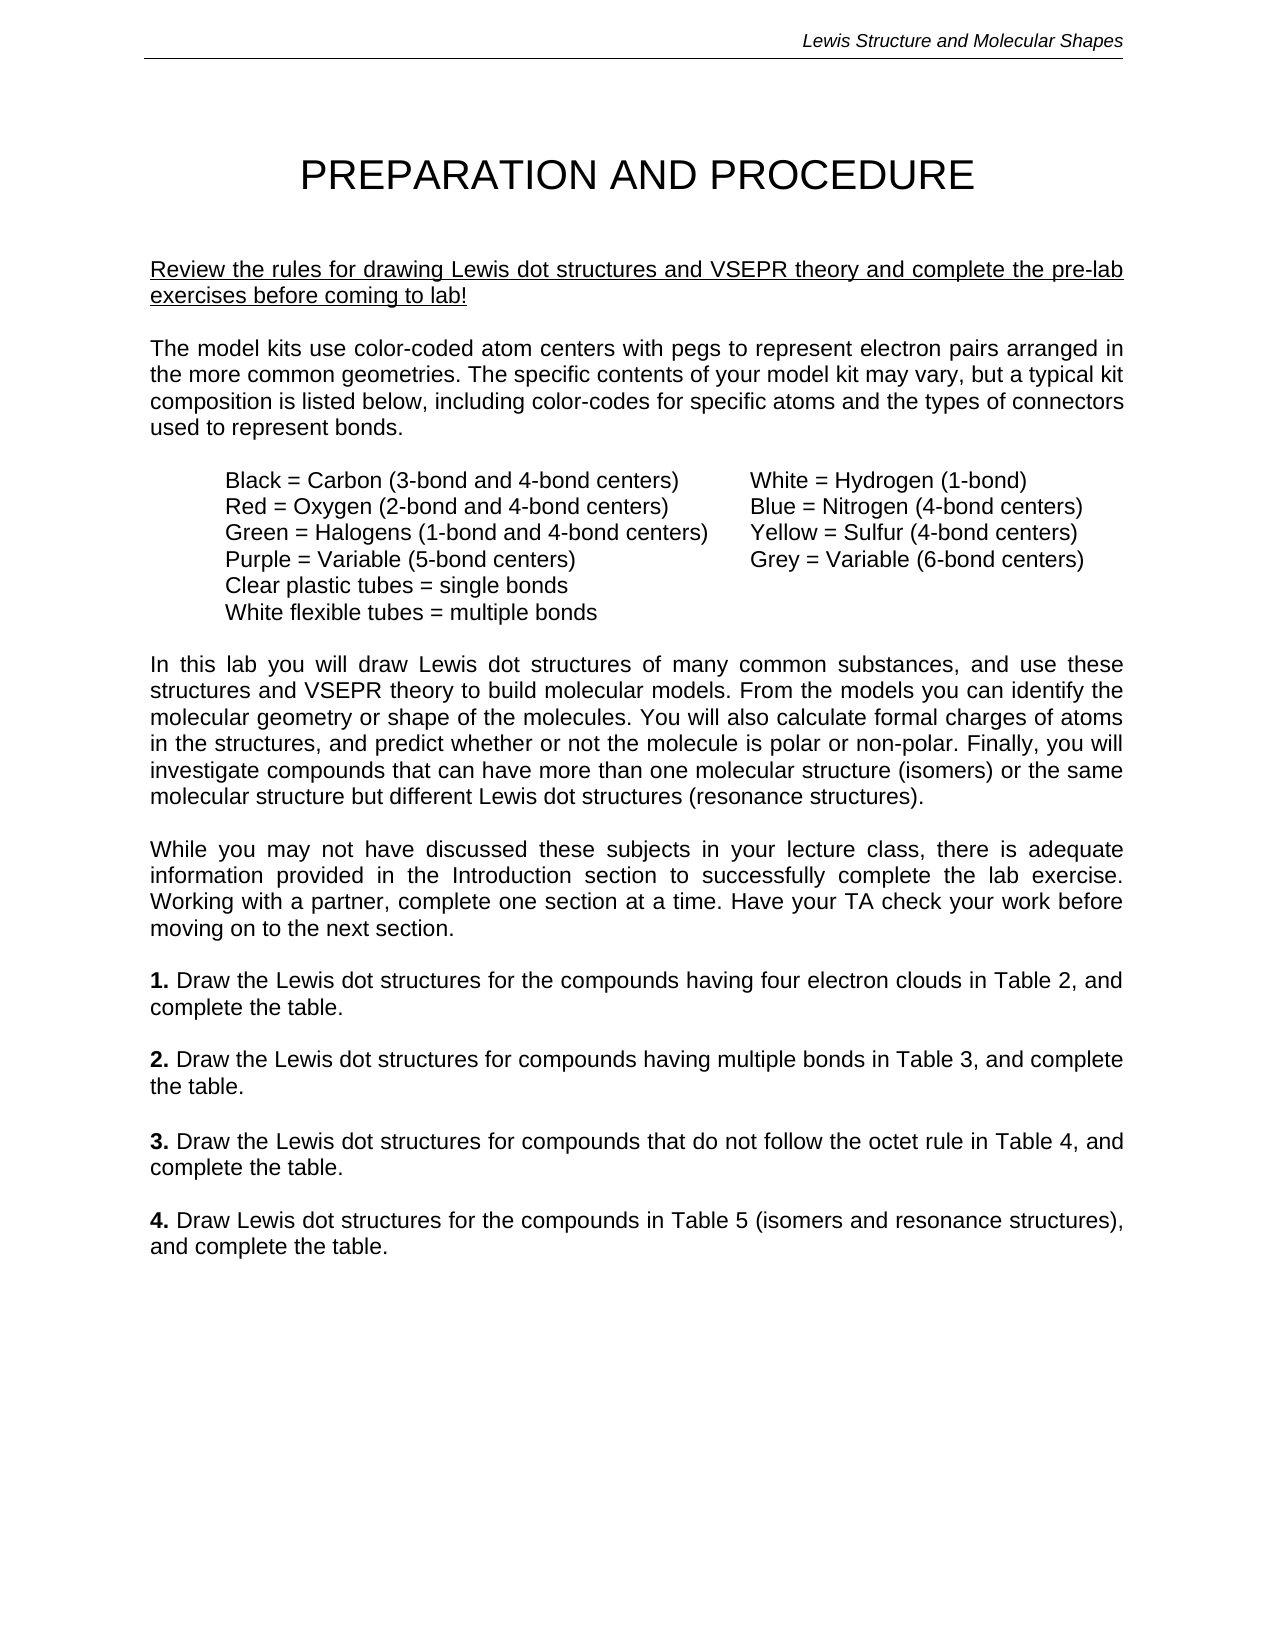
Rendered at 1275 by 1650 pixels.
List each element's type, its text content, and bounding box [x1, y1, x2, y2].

text 3. Draw the Lewis dot structures for compounds that do not follow the octet rule in Table 4, and complete the table. [150, 1128, 1125, 1181]
text Purple = Variable (5-bond centers) Grey = Variable (6-bond centers) [150, 546, 1125, 572]
text Review the rules for drawing Lewis dot structures and VSEPR theory and complete the pre-lab exercises before coming to lab! [150, 256, 1125, 308]
text White flexible tubes = multiple bonds [150, 598, 1125, 625]
text While you may not have discussed these subjects in your lecture class, there is adequate information provided in the Introduction section to successfully complete the lab exercise. Working with a partner, complete one section at a time. Have your TA check your work before moving on to the next section. [150, 836, 1125, 941]
text 2. Draw the Lewis dot structures for compounds having multiple bonds in Table 3, and complete the table. [150, 1046, 1125, 1099]
text Clear plastic tubes = single bonds [150, 572, 1125, 598]
text Green = Halogens (1-bond and 4-bond centers) Yellow = Sulfur (4-bond centers) [150, 519, 1125, 546]
text 4. Draw Lewis dot structures for the compounds in Table 5 (isomers and resonance structures), and complete the table. [150, 1207, 1125, 1260]
text Red = Oxygen (2-bond and 4-bond centers) Blue = Nitrogen (4-bond centers) [150, 493, 1125, 519]
text 1. Draw the Lewis dot structures for the compounds having four electron clouds in Table 2, and complete the table. [150, 967, 1125, 1020]
text PREPARATION AND PROCEDURE [150, 150, 1125, 198]
text The model kits use color-coded atom centers with pegs to represent electron pairs arranged in the more common geometries. The specific contents of your model kit may vary, but a typical kit composition is listed below, including color-codes for specific atoms and the types of connectors used to represent bonds. [150, 335, 1125, 440]
text In this lab you will draw Lewis dot structures of many common substances, and use these structures and VSEPR theory to build molecular models. From the models you can identify the molecular geometry or shape of the molecules. You will also calculate formal charges of atoms in the structures, and predict whether or not the molecule is polar or non-polar. Finally, you will investigate compounds that can have more than one molecular structure (isomers) or the same molecular structure but different Lewis dot structures (resonance structures). [150, 651, 1125, 809]
text Black = Carbon (3-bond and 4-bond centers) White = Hydrogen (1-bond) [225, 467, 1125, 493]
